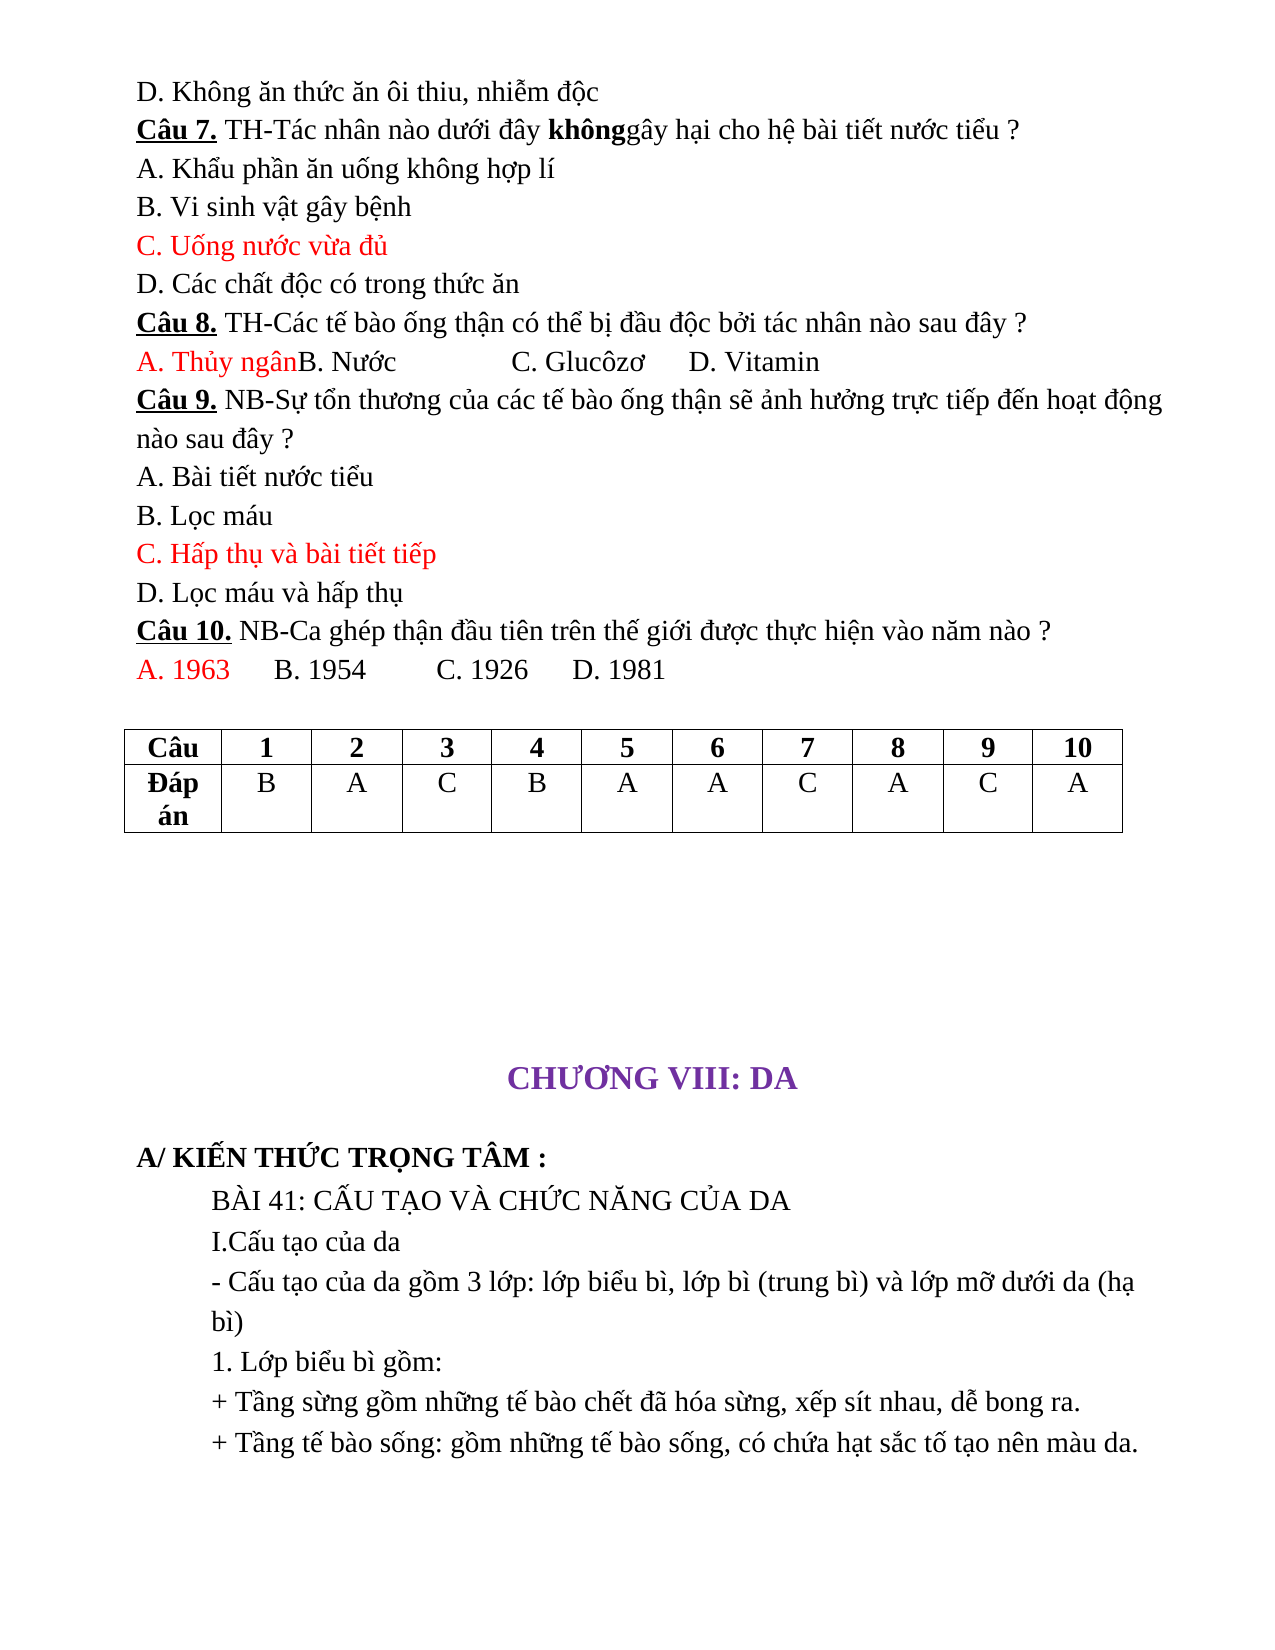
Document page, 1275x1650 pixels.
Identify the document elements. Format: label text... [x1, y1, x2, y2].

table_header 10 [1033, 730, 1122, 764]
text A/ KIẾN THỨC TRỌNG TÂM : [136, 1140, 1169, 1173]
text B. Vi sinh vật gây bệnh [136, 189, 1169, 223]
table_header 1 [222, 730, 311, 764]
table_header 2 [312, 730, 402, 764]
text I.Cấu tạo của da [136, 1224, 1169, 1257]
text Câu 8. TH-Các tế bào ống thận có thể bị đầu độc bởi tác nhân nào sau đây ? [136, 305, 1169, 339]
text 1. Lớp biểu bì gồm: [136, 1344, 1169, 1378]
text BÀI 41: CẤU TẠO VÀ CHỨC NĂNG CỦA DA [136, 1183, 1169, 1217]
table_cell C [944, 765, 1032, 832]
table_header 3 [403, 730, 491, 764]
text D. Lọc máu và hấp thụ [136, 575, 1169, 608]
table_cell A [1033, 765, 1122, 832]
text C. Uống nước vừa đủ [136, 228, 1169, 262]
text CHƯƠNG VIII: DA [136, 1058, 1169, 1096]
table_cell A [853, 765, 943, 832]
text A. Khẩu phần ăn uống không hợp lí [136, 151, 1169, 184]
table_header 9 [944, 730, 1032, 764]
text Câu 7. TH-Tác nhân nào dưới đây khônggây hại cho hệ bài tiết nước tiểu ? [136, 112, 1169, 146]
text - Cấu tạo của da gồm 3 lớp: lớp biểu bì, lớp bì (trung bì) và lớp mỡ dưới da (hạ bì) [211, 1264, 1169, 1338]
table_header 6 [673, 730, 762, 764]
table_header 4 [492, 730, 581, 764]
table_cell B [492, 765, 581, 832]
text D. Các chất độc có trong thức ăn [136, 267, 1169, 300]
text + Tầng tế bào sống: gồm những tế bào sống, có chứa hạt sắc tố tạo nên màu da. [136, 1425, 1169, 1458]
table_cell C [403, 765, 491, 832]
text B. Lọc máu [136, 498, 1169, 531]
table_header 5 [582, 730, 672, 764]
table_cell Đáp án [125, 765, 221, 832]
text A. Thủy ngânB. Nước C. Glucôzơ D. Vitamin [136, 344, 1169, 377]
text A. Bài tiết nước tiểu [136, 459, 1169, 493]
text D. Không ăn thức ăn ôi thiu, nhiễm độc [136, 74, 1169, 107]
table_cell C [763, 765, 852, 832]
table_header 8 [853, 730, 943, 764]
table_header 7 [763, 730, 852, 764]
table_cell A [673, 765, 762, 832]
table_cell B [222, 765, 311, 832]
text C. Hấp thụ và bài tiết tiếp [136, 536, 1169, 570]
table_header Câu [125, 730, 221, 764]
text Câu 10. NB-Ca ghép thận đầu tiên trên thế giới được thực hiện vào năm nào ? [136, 613, 1169, 647]
table_cell A [582, 765, 672, 832]
table_cell A [312, 765, 402, 832]
text Câu 9. NB-Sự tổn thương của các tế bào ống thận sẽ ảnh hưởng trực tiếp đến hoạt động nào sau đây ? [136, 382, 1169, 454]
text + Tầng sừng gồm những tế bào chết đã hóa sừng, xếp sít nhau, dễ bong ra. [136, 1384, 1169, 1418]
text A. 1963 B. 1954 C. 1926 D. 1981 [136, 652, 1169, 686]
